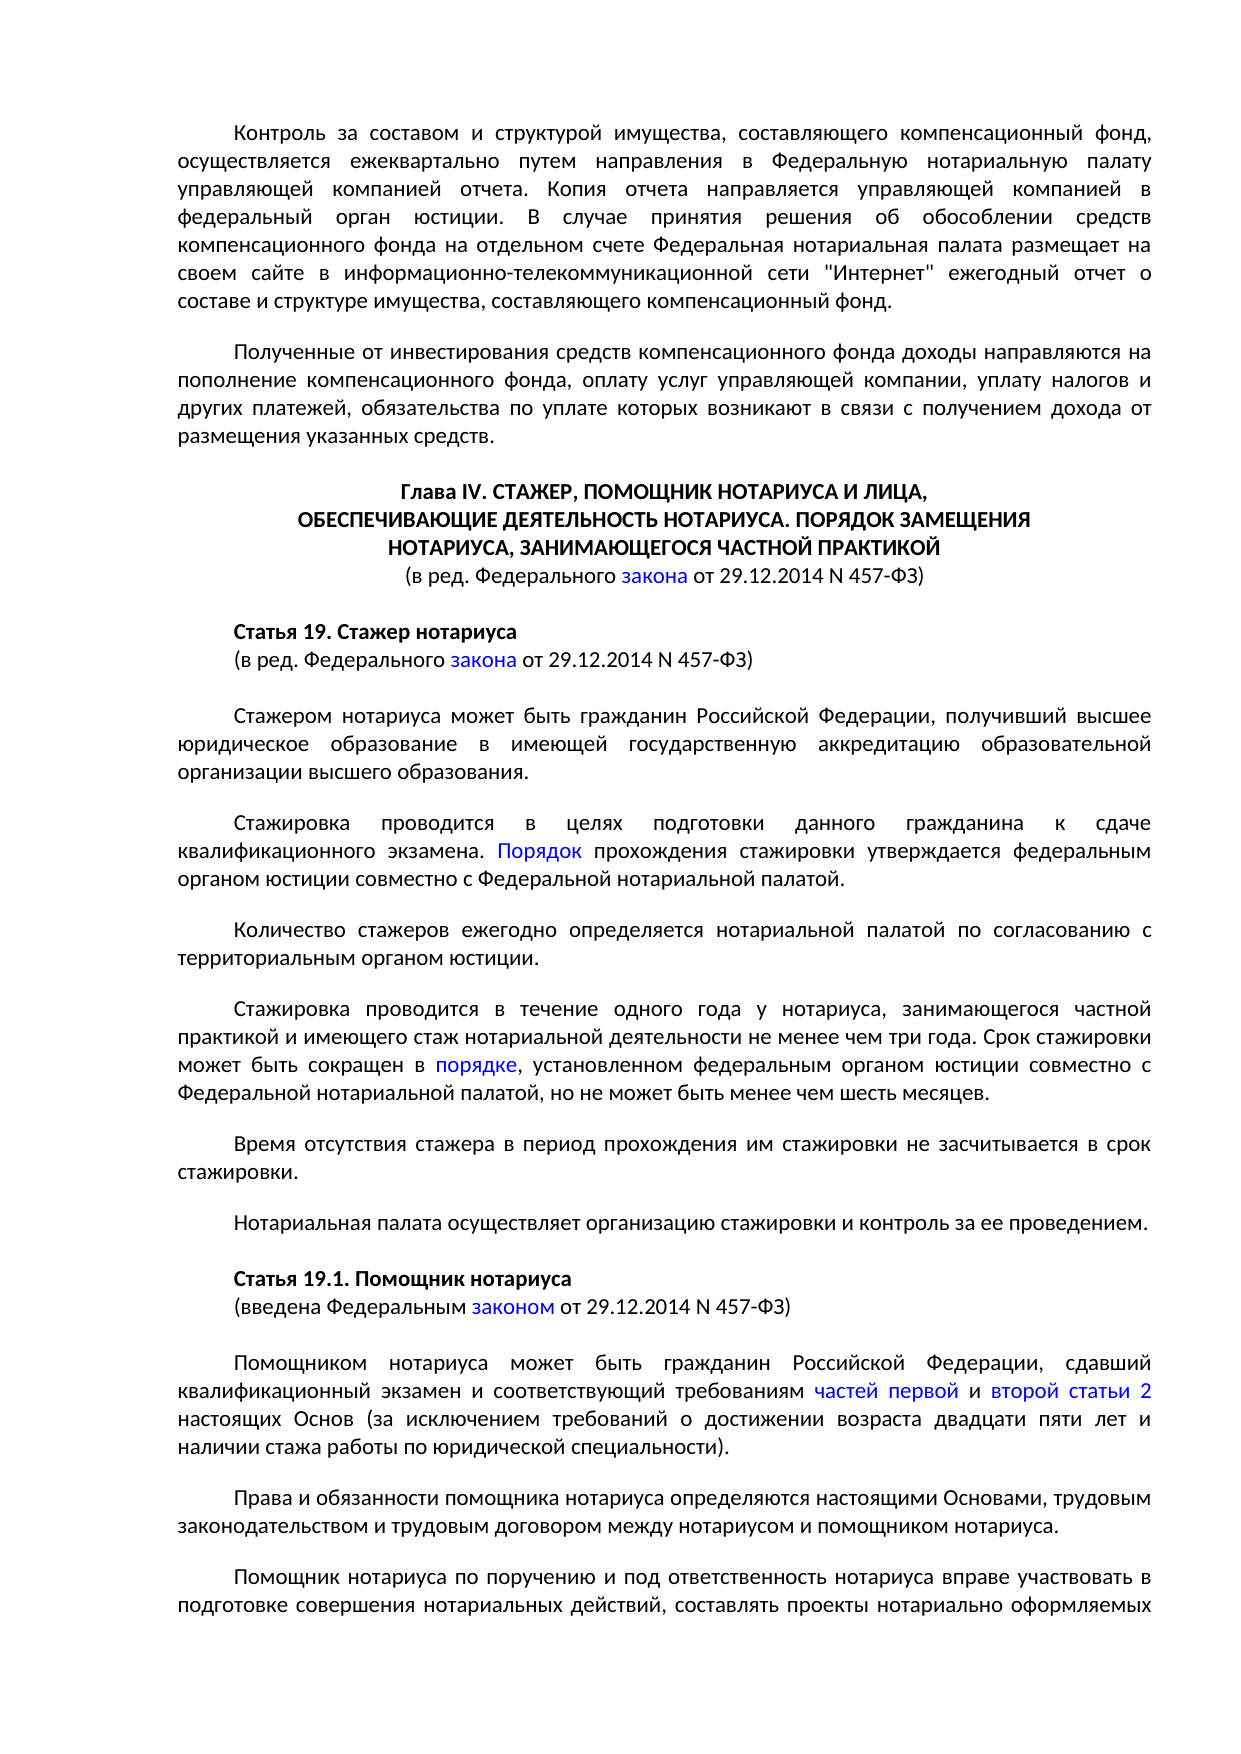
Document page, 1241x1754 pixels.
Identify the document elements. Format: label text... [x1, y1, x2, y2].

text Стажировка проводится в течение одного года у нотариуса, занимающегося частной практикой и имеющего стаж нотариальной деятельности не менее чем три года. Срок стажировки может быть сокращен в порядке, установленном федеральным органом юстиции совместно с Федеральной нотариальной палатой, но не может быть менее чем шесть месяцев. [177, 994, 1152, 1106]
title НОТАРИУСА, ЗАНИМАЮЩЕГОСЯ ЧАСТНОЙ ПРАКТИКОЙ [177, 533, 1152, 561]
text (введена Федеральным законом от 29.12.2014 N 457-ФЗ) [177, 1292, 1152, 1320]
text (в ред. Федерального закона от 29.12.2014 N 457-ФЗ) [177, 561, 1152, 589]
text Помощником нотариуса может быть гражданин Российской Федерации, сдавший квалификационный экзамен и соответствующий требованиям частей первой и второй статьи 2 настоящих Основ (за исключением требований о достижении возраста двадцати пяти лет и наличии стажа работы по юридической специальности). [177, 1348, 1152, 1461]
title Статья 19. Стажер нотариуса [177, 617, 1152, 645]
text Нотариальная палата осуществляет организацию стажировки и контроль за ее проведением. [177, 1208, 1152, 1236]
text Стажировка проводится в целях подготовки данного гражданина к сдаче квалификационного экзамена. Порядок прохождения стажировки утверждается федеральным органом юстиции совместно с Федеральной нотариальной палатой. [177, 808, 1152, 892]
title Статья 19.1. Помощник нотариуса [177, 1264, 1152, 1292]
title ОБЕСПЕЧИВАЮЩИЕ ДЕЯТЕЛЬНОСТЬ НОТАРИУСА. ПОРЯДОК ЗАМЕЩЕНИЯ [177, 505, 1152, 533]
text Контроль за составом и структурой имущества, составляющего компенсационный фонд, осуществляется ежеквартально путем направления в Федеральную нотариальную палату управляющей компанией отчета. Копия отчета направляется управляющей компанией в федеральный орган юстиции. В случае принятия решения об обособлении средств компенсационного фонда на отдельном счете Федеральная нотариальная палата размещает на своем сайте в информационно-телекоммуникационной сети "Интернет" ежегодный отчет о составе и структуре имущества, составляющего компенсационный фонд. [177, 118, 1152, 314]
text Полученные от инвестирования средств компенсационного фонда доходы направляются на пополнение компенсационного фонда, оплату услуг управляющей компании, уплату налогов и других платежей, обязательства по уплате которых возникают в связи с получением дохода от размещения указанных средств. [177, 337, 1152, 449]
text Права и обязанности помощника нотариуса определяются настоящими Основами, трудовым законодательством и трудовым договором между нотариусом и помощником нотариуса. [177, 1483, 1152, 1539]
text (в ред. Федерального закона от 29.12.2014 N 457-ФЗ) [177, 645, 1152, 673]
title Глава IV. СТАЖЕР, ПОМОЩНИК НОТАРИУСА И ЛИЦА, [177, 477, 1152, 505]
text Стажером нотариуса может быть гражданин Российской Федерации, получивший высшее юридическое образование в имеющей государственную аккредитацию образовательной организации высшего образования. [177, 701, 1152, 786]
text Количество стажеров ежегодно определяется нотариальной палатой по согласованию с территориальным органом юстиции. [177, 915, 1152, 971]
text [177, 1562, 1152, 1618]
text Время отсутствия стажера в период прохождения им стажировки не засчитывается в срок стажировки. [177, 1129, 1152, 1185]
